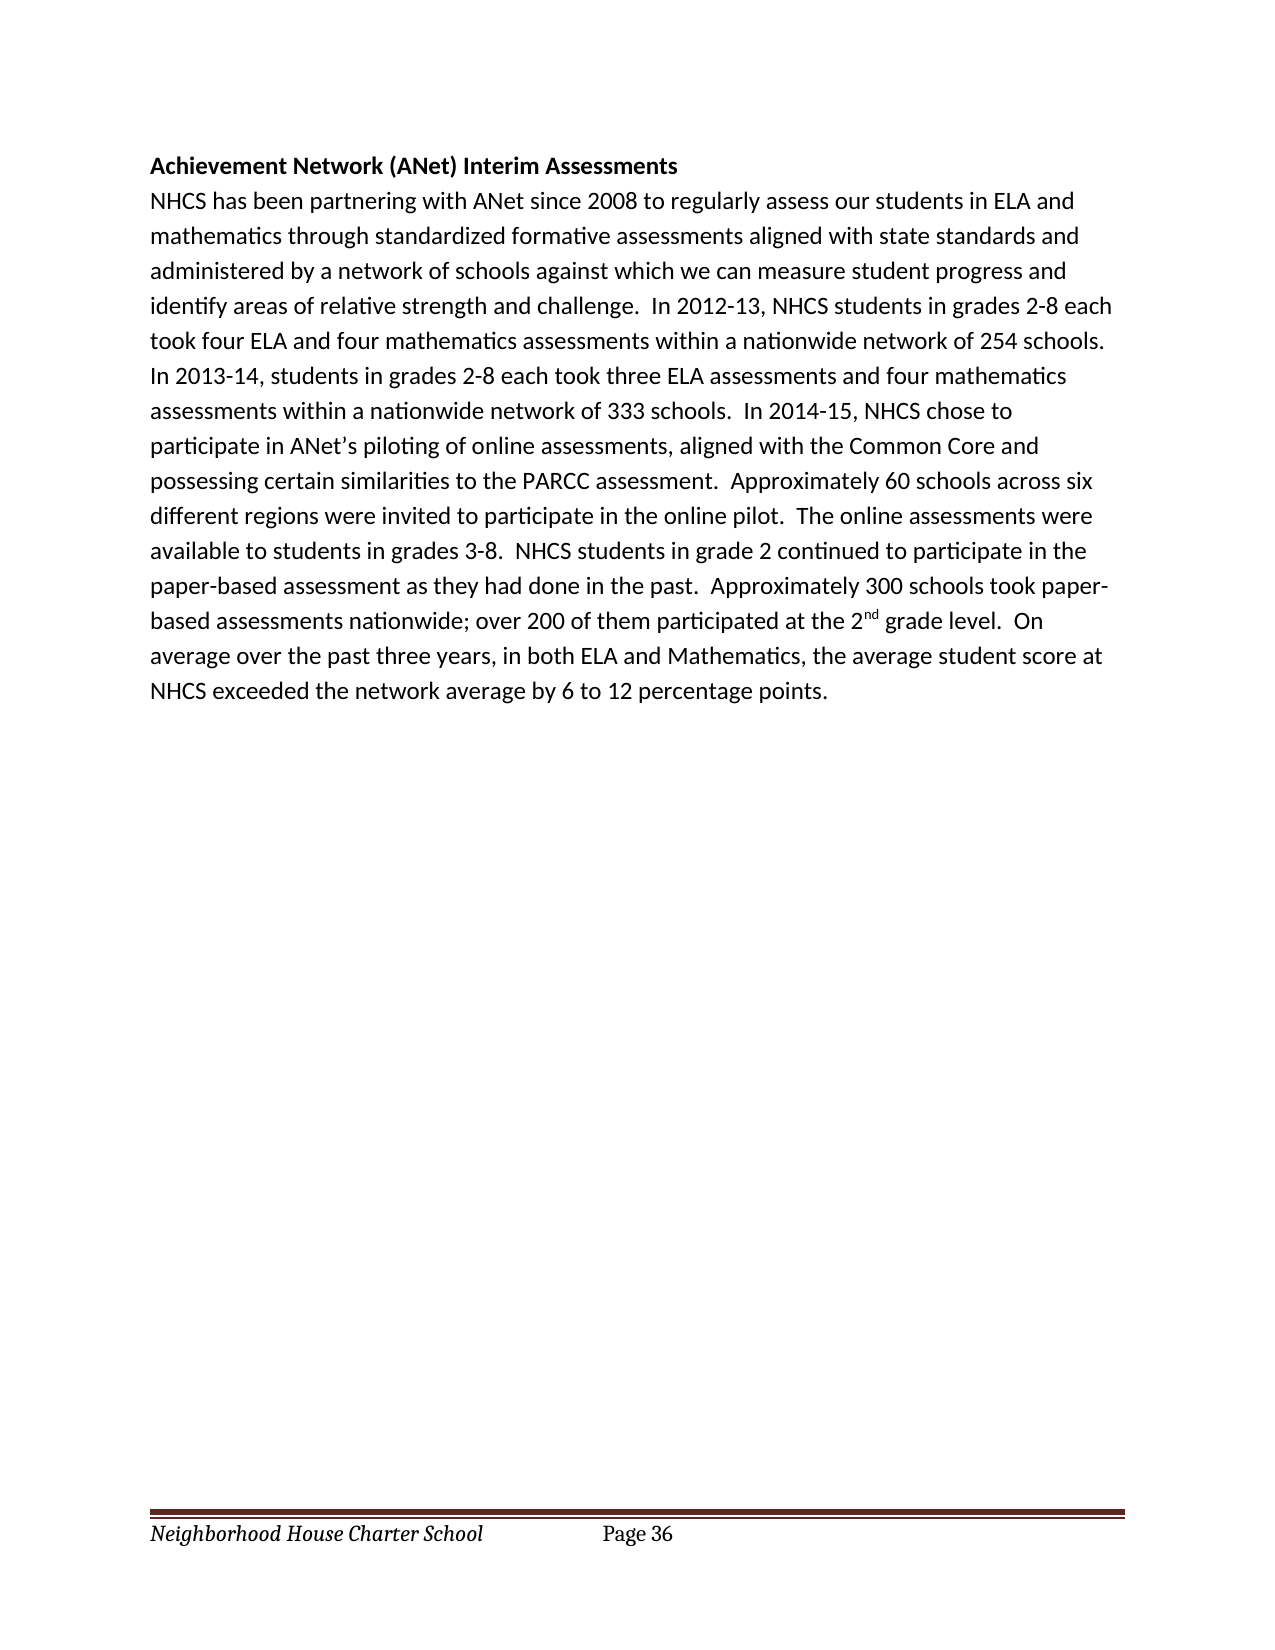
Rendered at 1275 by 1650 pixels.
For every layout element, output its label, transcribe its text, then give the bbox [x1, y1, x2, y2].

list NHCS has been partnering with ANet since 2008 to regularly assess our students in ELA and mathematics through standardized formative assessments aligned with state standards and administered by a network of schools against which we can measure student progress and identify areas of relative strength and challenge. In 2012-13, NHCS students in grades 2-8 each took four ELA and four mathematics assessments within a nationwide network of 254 schools. In 2013-14, students in grades 2-8 each took three ELA assessments and four mathematics assessments within a nationwide network of 333 schools. In 2014-15, NHCS chose to participate in ANet’s piloting of online assessments, aligned with the Common Core and possessing certain similarities to the PARCC assessment. Approximately 60 schools across six different regions were invited to participate in the online pilot. The online assessments were available to students in grades 3-8. NHCS students in grade 2 continued to participate in the paper-based assessment as they had done in the past. Approximately 300 schools took paper-based assessments nationwide; over 200 of them participated at the 2nd grade level. On average over the past three years, in both ELA and Mathematics, the average student score at NHCS exceeded the network average by 6 to 12 percentage points. [150, 185, 1125, 706]
list Achievement Network (ANet) Interim Assessments [150, 150, 1125, 181]
